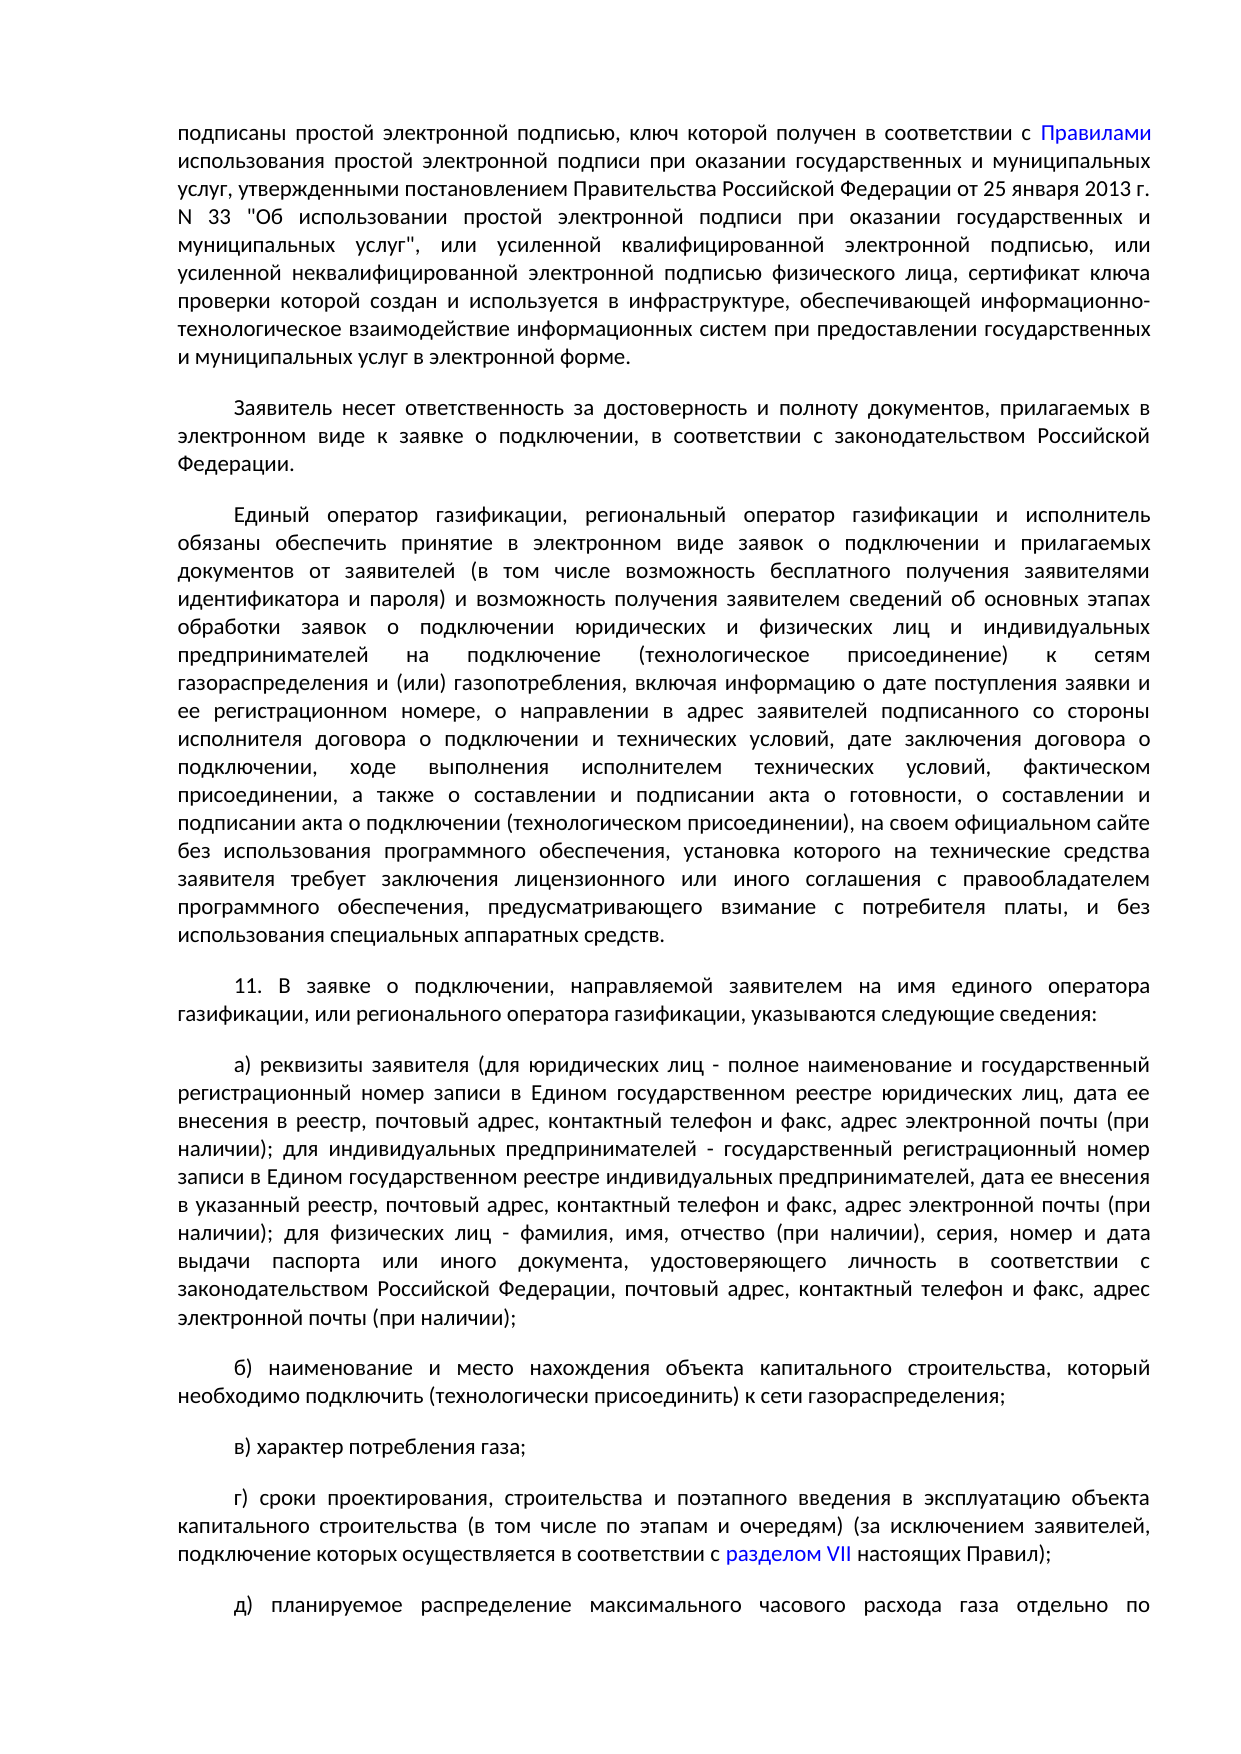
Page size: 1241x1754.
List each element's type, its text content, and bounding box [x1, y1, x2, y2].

text 11. В заявке о подключении, направляемой заявителем на имя единого оператора газификации, или регионального оператора газификации, указываются следующие сведения: [177, 971, 1152, 1027]
text б) наименование и место нахождения объекта капитального строительства, который необходимо подключить (технологически присоединить) к сети газораспределения; [177, 1353, 1152, 1409]
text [177, 1590, 1152, 1618]
text а) реквизиты заявителя (для юридических лиц - полное наименование и государственный регистрационный номер записи в Едином государственном реестре юридических лиц, дата ее внесения в реестр, почтовый адрес, контактный телефон и факс, адрес электронной почты (при наличии); для индивидуальных предпринимателей - государственный регистрационный номер записи в Едином государственном реестре индивидуальных предпринимателей, дата ее внесения в указанный реестр, почтовый адрес, контактный телефон и факс, адрес электронной почты (при наличии); для физических лиц - фамилия, имя, отчество (при наличии), серия, номер и дата выдачи паспорта или иного документа, удостоверяющего личность в соответствии с законодательством Российской Федерации, почтовый адрес, контактный телефон и факс, адрес электронной почты (при наличии); [177, 1050, 1152, 1331]
text г) сроки проектирования, строительства и поэтапного введения в эксплуатацию объекта капитального строительства (в том числе по этапам и очередям) (за исключением заявителей, подключение которых осуществляется в соответствии с разделом VII настоящих Правил); [177, 1483, 1152, 1567]
text Единый оператор газификации, региональный оператор газификации и исполнитель обязаны обеспечить принятие в электронном виде заявок о подключении и прилагаемых документов от заявителей (в том числе возможность бесплатного получения заявителями идентификатора и пароля) и возможность получения заявителем сведений об основных этапах обработки заявок о подключении юридических и физических лиц и индивидуальных предпринимателей на подключение (технологическое присоединение) к сетям газораспределения и (или) газопотребления, включая информацию о дате поступления заявки и ее регистрационном номере, о направлении в адрес заявителей подписанного со стороны исполнителя договора о подключении и технических условий, дате заключения договора о подключении, ходе выполнения исполнителем технических условий, фактическом присоединении, а также о составлении и подписании акта о готовности, о составлении и подписании акта о подключении (технологическом присоединении), на своем официальном сайте без использования программного обеспечения, установка которого на технические средства заявителя требует заключения лицензионного или иного соглашения с правообладателем программного обеспечения, предусматривающего взимание с потребителя платы, и без использования специальных аппаратных средств. [177, 500, 1152, 948]
text Заявитель несет ответственность за достоверность и полноту документов, прилагаемых в электронном виде к заявке о подключении, в соответствии с законодательством Российской Федерации. [177, 393, 1152, 477]
text в) характер потребления газа; [177, 1432, 1152, 1461]
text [177, 118, 1152, 370]
